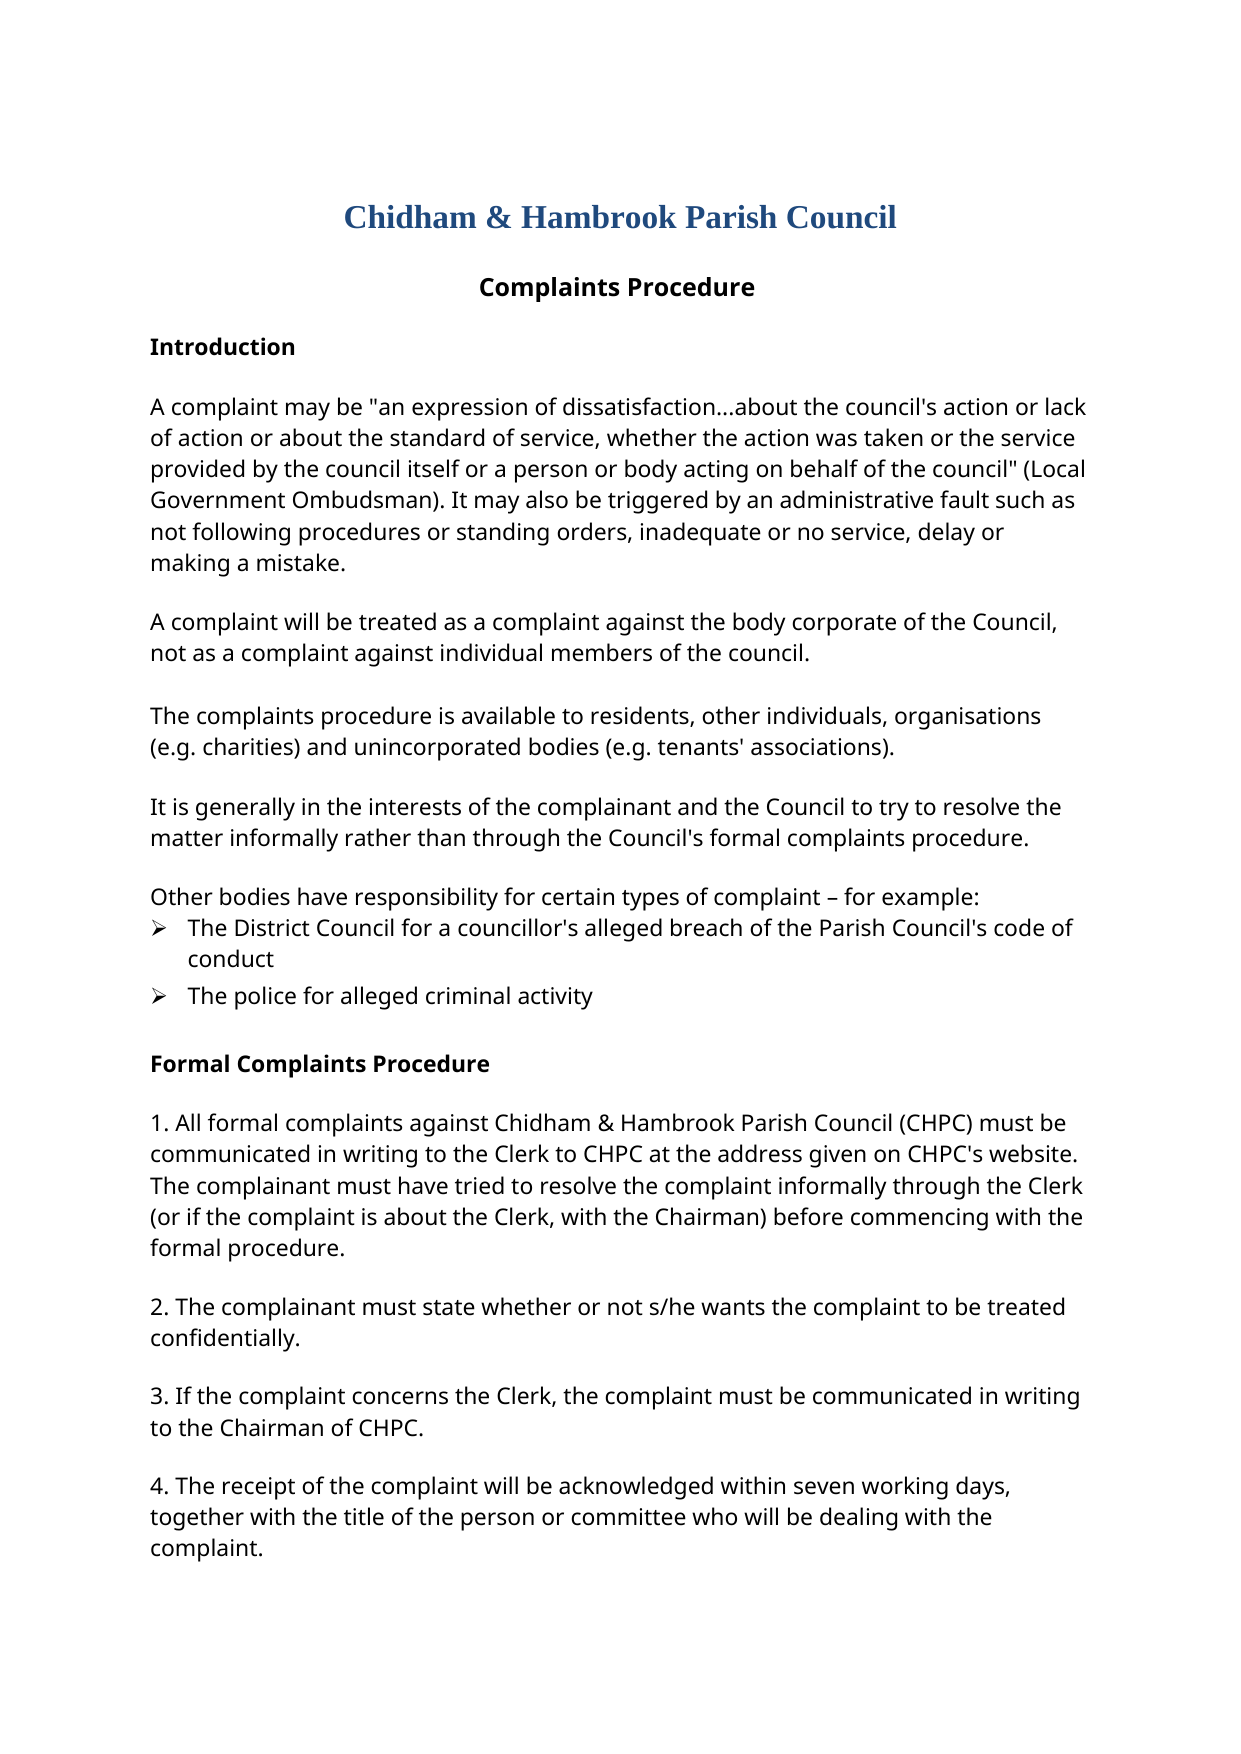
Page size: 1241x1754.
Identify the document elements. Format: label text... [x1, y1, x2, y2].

text Introduction [150, 331, 1090, 391]
text The complaints procedure is available to residents, other individuals, organisations (e.g. charities) and unincorporated bodies (e.g. tenants' associations). [150, 669, 1090, 790]
text Chidham & Hambrook Parish Council [150, 197, 1090, 235]
text It is generally in the interests of the complainant and the Council to try to resolve the matter informally rather than through the Council's formal complaints procedure. [150, 790, 1090, 881]
text Formal Complaints Procedure [150, 1048, 1090, 1107]
text 3. If the complaint concerns the Clerk, the complaint must be communicated in writing to the Chairman of CHPC. [150, 1380, 1090, 1443]
text Complaints Procedure [150, 269, 1090, 331]
list The police for alleged criminal activity [150, 980, 1090, 1011]
text 2. The complainant must state whether or not s/he wants the complaint to be treated confidentially. [150, 1291, 1090, 1353]
text 1. All formal complaints against Chidham & Hambrook Parish Council (CHPC) must be communicated in writing to the Clerk to CHPC at the address given on CHPC's website. The complainant must have tried to resolve the complaint informally through the Clerk (or if the complaint is about the Clerk, with the Chairman) before commencing with the formal procedure. [150, 1107, 1090, 1263]
list The District Council for a councillor's alleged breach of the Parish Council's code of conduct [150, 912, 1090, 975]
text 4. The receipt of the complaint will be acknowledged within seven working days, together with the title of the person or committee who will be dealing with the complaint. [150, 1470, 1090, 1564]
text Other bodies have responsibility for certain types of complaint – for example: [150, 881, 1090, 912]
text A complaint may be "an expression of dissatisfaction...about the council's action or lack of action or about the standard of service, whether the action was taken or the service provided by the council itself or a person or body acting on behalf of the council" (Local Government Ombudsman). It may also be triggered by an administrative fault such as not following procedures or standing orders, inadequate or no service, delay or making a mistake. [150, 391, 1090, 606]
text A complaint will be treated as a complaint against the body corporate of the Council, not as a complaint against individual members of the council. [150, 606, 1090, 669]
